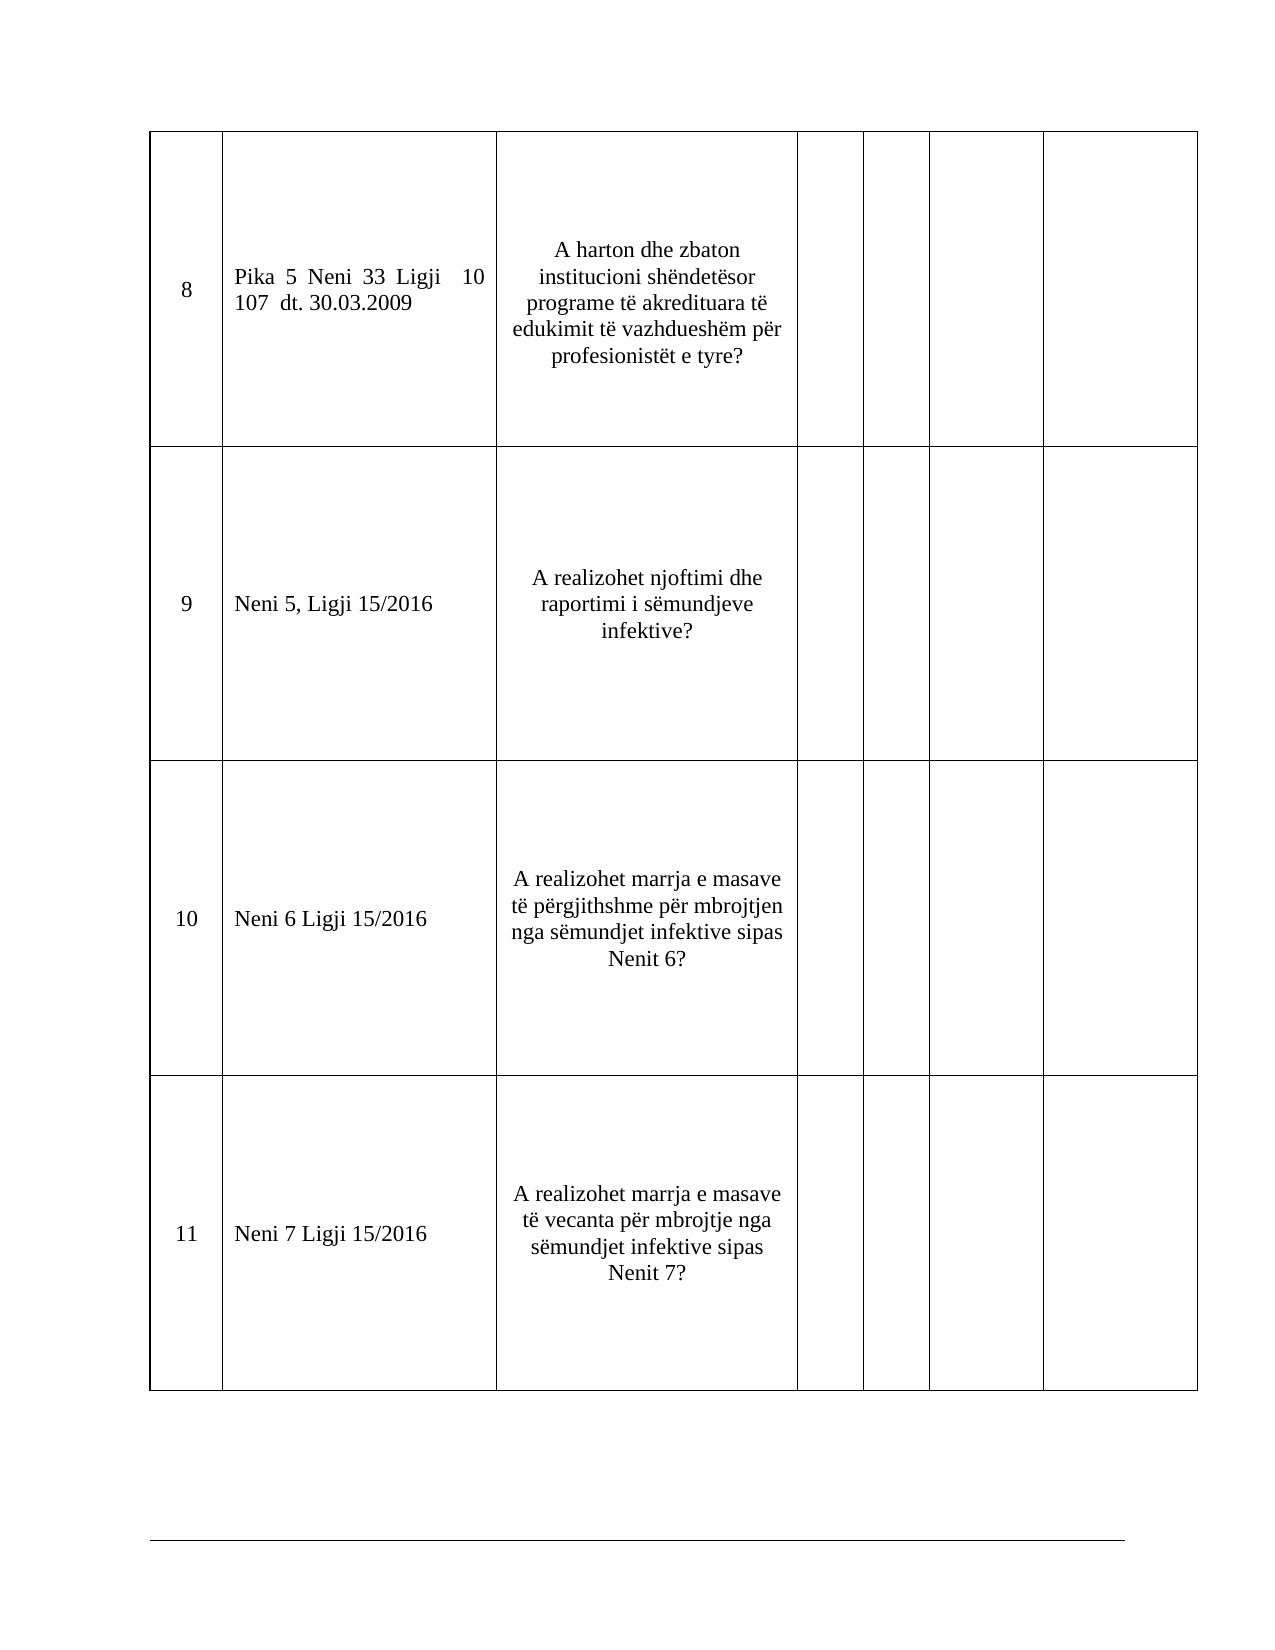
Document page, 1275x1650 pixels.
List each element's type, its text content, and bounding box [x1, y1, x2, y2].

table_cell [798, 761, 863, 1075]
table_cell [798, 1076, 863, 1389]
table_cell A realizohet marrja e masave të vecanta për mbrojtje nga sëmundjet infektive sipas Nenit 7? [497, 1076, 797, 1389]
table_cell [1044, 447, 1197, 760]
table_cell 11 [151, 1076, 222, 1389]
table_cell [930, 761, 1043, 1075]
table_cell [798, 132, 863, 446]
table_cell [864, 761, 929, 1075]
table_cell [1044, 761, 1197, 1075]
table_cell 8 [151, 132, 222, 446]
table_cell A harton dhe zbaton institucioni shëndetësor programe të akredituara të edukimit të vazhdueshëm për profesionistët e tyre? [497, 132, 797, 446]
table_cell [1044, 1076, 1197, 1389]
table_cell Neni 7 Ligji 15/2016 [223, 1076, 496, 1389]
table_cell [864, 447, 929, 760]
table_cell 10 [151, 761, 222, 1075]
table_cell Neni 6 Ligji 15/2016 [223, 761, 496, 1075]
table_cell [864, 132, 929, 446]
table_cell [798, 447, 863, 760]
table_cell [930, 1076, 1043, 1389]
table_cell [1044, 132, 1197, 446]
table_cell [930, 132, 1043, 446]
table_cell [864, 1076, 929, 1389]
table_cell A realizohet njoftimi dhe raportimi i sëmundjeve infektive? [497, 447, 797, 760]
table_cell Pika 5 Neni 33 Ligji 10 107 dt. 30.03.2009 [223, 132, 496, 446]
table_cell A realizohet marrja e masave të përgjithshme për mbrojtjen nga sëmundjet infektive sipas Nenit 6? [497, 761, 797, 1075]
table_cell [930, 447, 1043, 760]
table_cell 9 [151, 447, 222, 760]
table_cell Neni 5, Ligji 15/2016 [223, 447, 496, 760]
